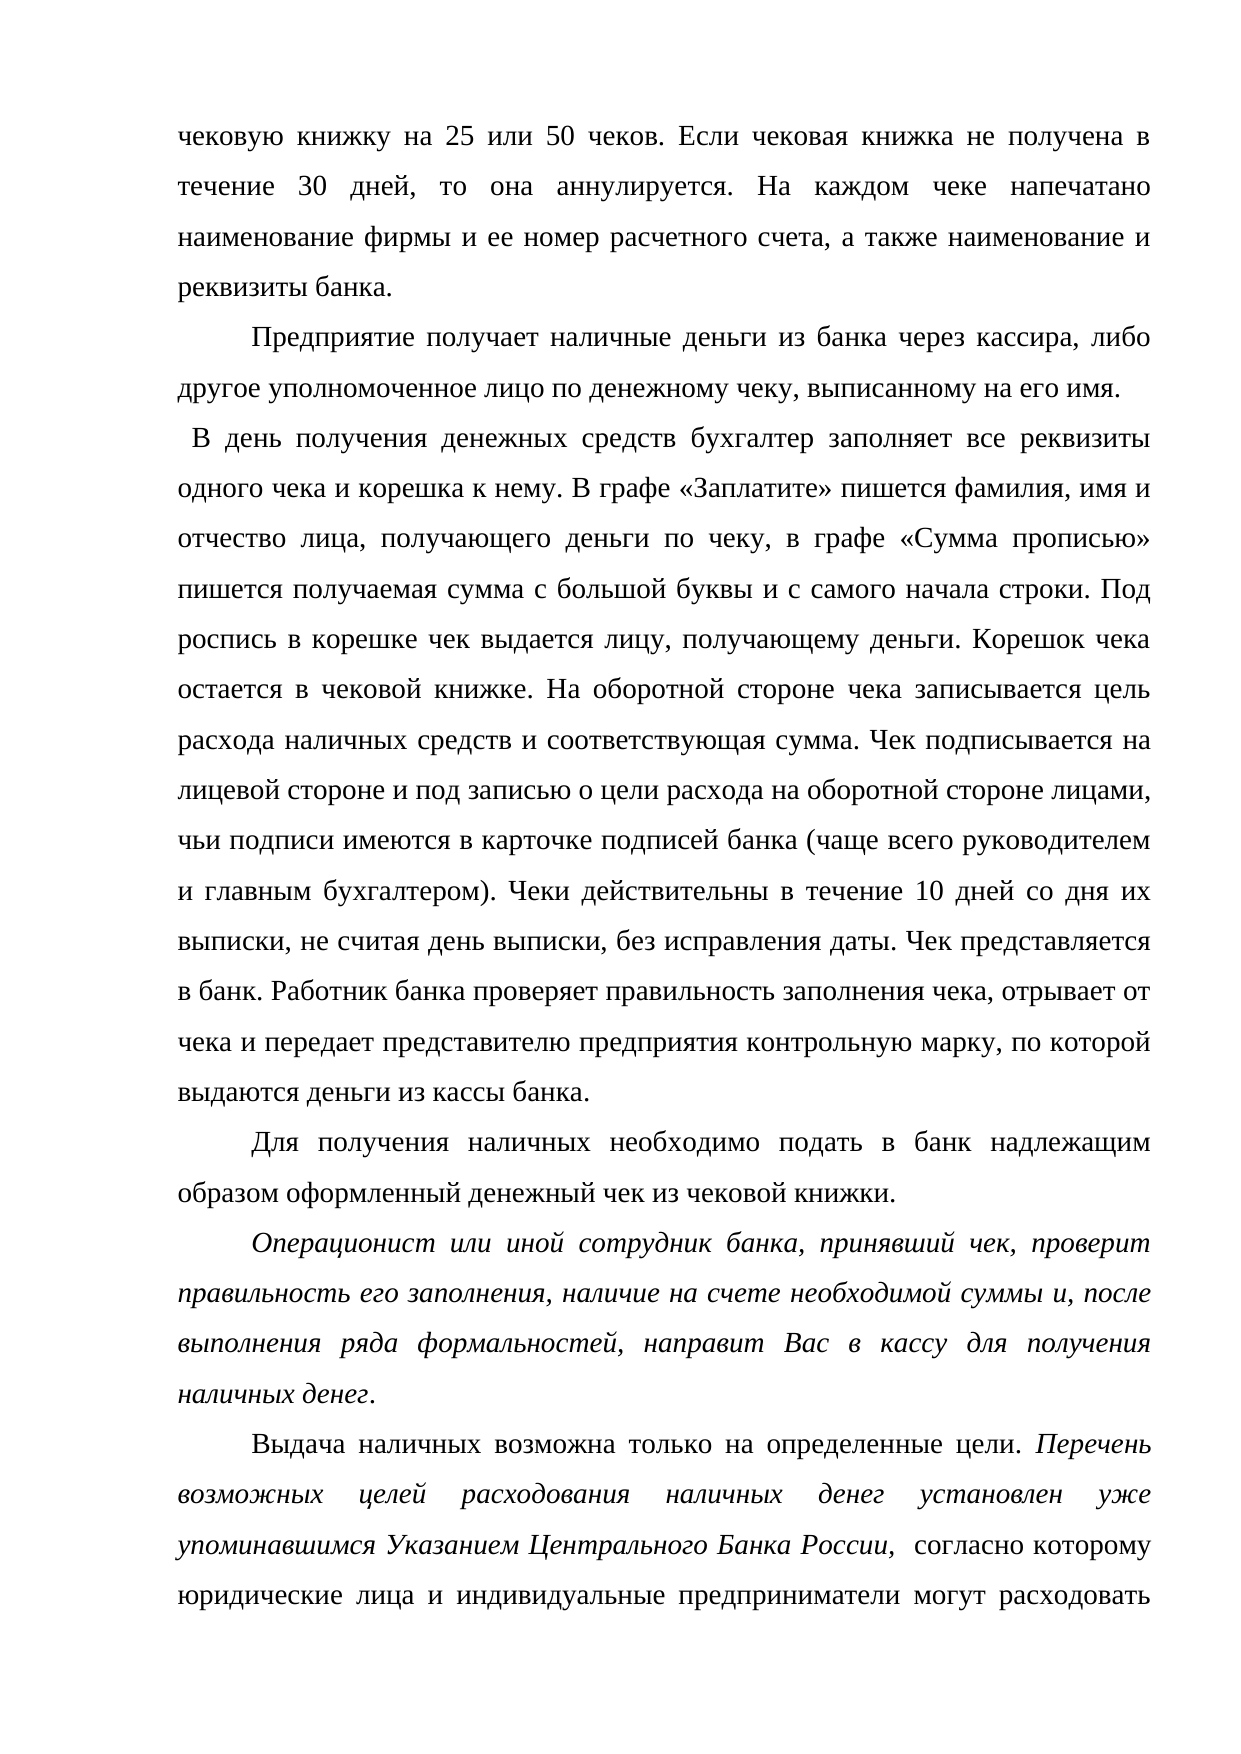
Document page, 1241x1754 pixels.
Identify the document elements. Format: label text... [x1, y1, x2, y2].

text В день получения денежных средств бухгалтер заполняет все реквизиты одного чека и корешка к нему. В графе «Заплатите» пишется фамилия, имя и отчество лица, получающего деньги по чеку, в графе «Сумма прописью» пишется получаемая сумма с большой буквы и с самого начала строки. Под роспись в корешке чек выдается лицу, получающему деньги. Корешок чека остается в чековой книжке. На оборотной стороне чека записывается цель расхода наличных средств и соответствующая сумма. Чек подписывается на лицевой стороне и под записью о цели расхода на оборотной стороне лицами, чьи подписи имеются в карточке подписей банка (чаще всего руководителем и главным бухгалтером). Чеки действительны в течение 10 дней со дня их выписки, не считая день выписки, без исправления даты. Чек представляется в банк. Работник банка проверяет правильность заполнения чека, отрывает от чека и передает представителю предприятия контрольную марку, по которой выдаются деньги из кассы банка. [177, 420, 1152, 1108]
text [177, 1426, 1152, 1611]
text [177, 118, 1152, 303]
text Операционист или иной сотрудник банка, принявший чек, проверит правильность его заполнения, наличие на счете необходимой суммы и, после выполнения ряда формальностей, направит Вас в кассу для получения наличных денег. [177, 1225, 1152, 1409]
text Предприятие получает наличные деньги из банка через кассира, либо другое уполномоченное лицо по денежному чеку, выписанному на его имя. [177, 319, 1152, 403]
text Для получения наличных необходимо подать в банк надлежащим образом оформленный денежный чек из чековой книжки. [177, 1124, 1152, 1208]
